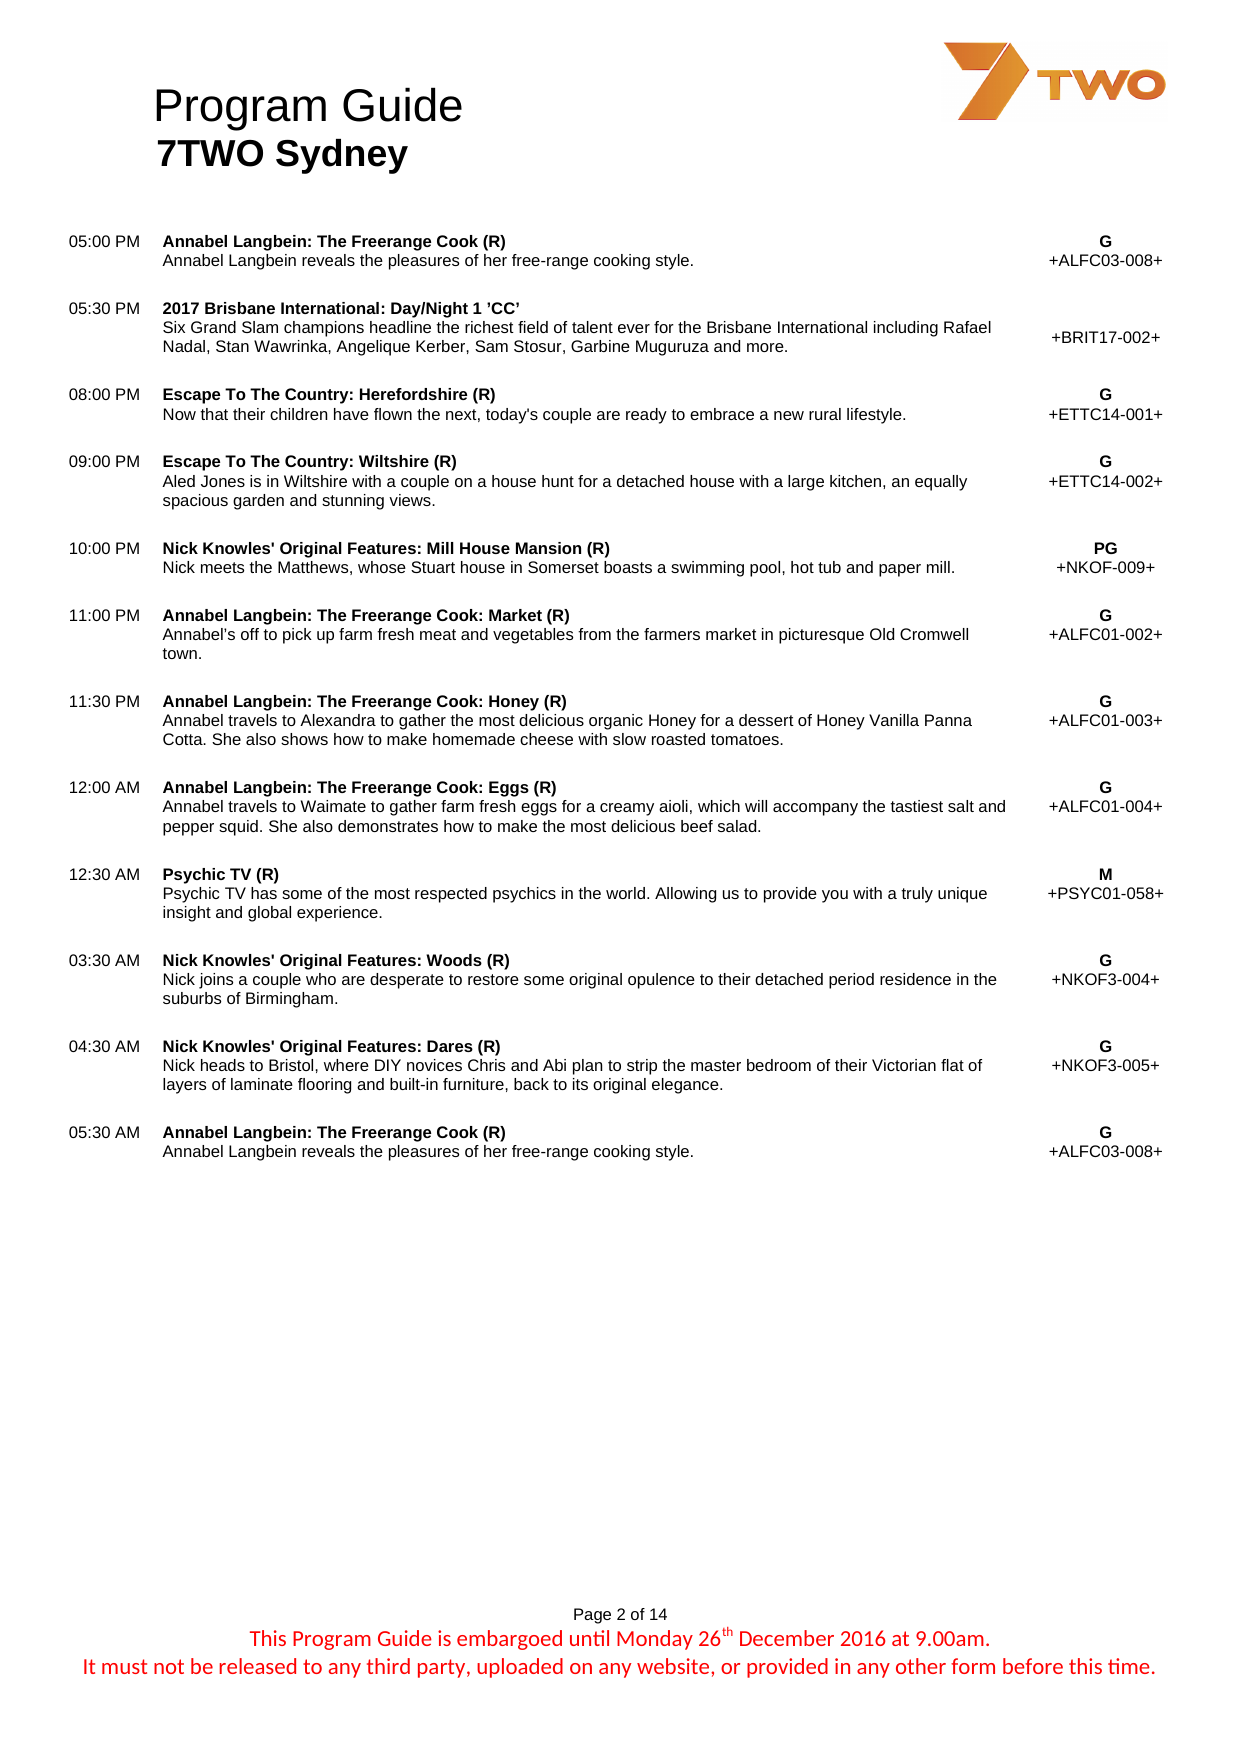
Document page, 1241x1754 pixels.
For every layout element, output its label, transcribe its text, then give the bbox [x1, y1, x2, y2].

table_header 05:30 AM [51, 1123, 151, 1161]
table_header 09:00 PM [51, 452, 151, 510]
table_header 11:00 PM [51, 606, 151, 663]
table_header Annabel Langbein: The Freerange Cook (R) Annabel Langbein reveals the pleasures of her free-range cooking style. [151, 1123, 1022, 1161]
table_header G +ALFC01-003+ [1022, 692, 1189, 749]
table_header G +ALFC01-002+ [1022, 606, 1189, 663]
table_header G +ALFC03-008+ [1022, 232, 1189, 270]
table_header 12:00 AM [51, 778, 151, 836]
table_header Annabel Langbein: The Freerange Cook: Market (R) Annabel’s off to pick up farm fresh meat and vegetables from the farmers market in picturesque Old Cromwell town. [151, 606, 1022, 663]
table_header Escape To The Country: Herefordshire (R) Now that their children have flown the next, today's couple are ready to embrace a new rural lifestyle. [151, 385, 1022, 423]
table_header Annabel Langbein: The Freerange Cook (R) Annabel Langbein reveals the pleasures of her free-range cooking style. [151, 232, 1022, 270]
table_header 10:00 PM [51, 539, 151, 577]
table_header Annabel Langbein: The Freerange Cook: Honey (R) Annabel travels to Alexandra to gather the most delicious organic Honey for a dessert of Honey Vanilla Panna Cotta. She also shows how to make homemade cheese with slow roasted tomatoes. [151, 692, 1022, 749]
table_header G +ALFC03-008+ [1022, 1123, 1189, 1161]
table_header 12:30 AM [51, 864, 151, 922]
table_header 11:30 PM [51, 692, 151, 749]
table_header Nick Knowles' Original Features: Mill House Mansion (R) Nick meets the Matthews, whose Stuart house in Somerset boasts a swimming pool, hot tub and paper mill. [151, 539, 1022, 577]
table_header Nick Knowles' Original Features: Woods (R) Nick joins a couple who are desperate to restore some original opulence to their detached period residence in the suburbs of Birmingham. [151, 951, 1022, 1008]
table_header PG +NKOF-009+ [1022, 539, 1189, 577]
table_header M +PSYC01-058+ [1022, 864, 1189, 922]
table_header 05:00 PM [51, 232, 151, 270]
table_header G +NKOF3-005+ [1022, 1037, 1189, 1094]
table_header G +NKOF3-004+ [1022, 951, 1189, 1008]
table_header 08:00 PM [51, 385, 151, 423]
table_header 2017 Brisbane International: Day/Night 1 ’CC’ Six Grand Slam champions headline the richest field of talent ever for the Brisbane International including Rafael Nadal, Stan Wawrinka, Angelique Kerber, Sam Stosur, Garbine Muguruza and more. [151, 299, 1022, 356]
table_header Nick Knowles' Original Features: Dares (R) Nick heads to Bristol, where DIY novices Chris and Abi plan to strip the master bedroom of their Victorian flat of layers of laminate flooring and built-in furniture, back to its original elegance. [151, 1037, 1022, 1094]
table_header Psychic TV (R) Psychic TV has some of the most respected psychics in the world. Allowing us to provide you with a truly unique insight and global experience. [151, 864, 1022, 922]
table_header 05:30 PM [51, 299, 151, 356]
table_header 04:30 AM [51, 1037, 151, 1094]
table_header Annabel Langbein: The Freerange Cook: Eggs (R) Annabel travels to Waimate to gather farm fresh eggs for a creamy aioli, which will accompany the tastiest salt and pepper squid. She also demonstrates how to make the most delicious beef salad. [151, 778, 1022, 836]
table_header G +ETTC14-002+ [1022, 452, 1189, 510]
table_header Escape To The Country: Wiltshire (R) Aled Jones is in Wiltshire with a couple on a house hunt for a detached house with a large kitchen, an equally spacious garden and stunning views. [151, 452, 1022, 510]
table_header 03:30 AM [51, 951, 151, 1008]
table_header +BRIT17-002+ [1022, 299, 1189, 356]
picture [941, 41, 1168, 122]
table_header G +ALFC01-004+ [1022, 778, 1189, 836]
table_header G +ETTC14-001+ [1022, 385, 1189, 423]
